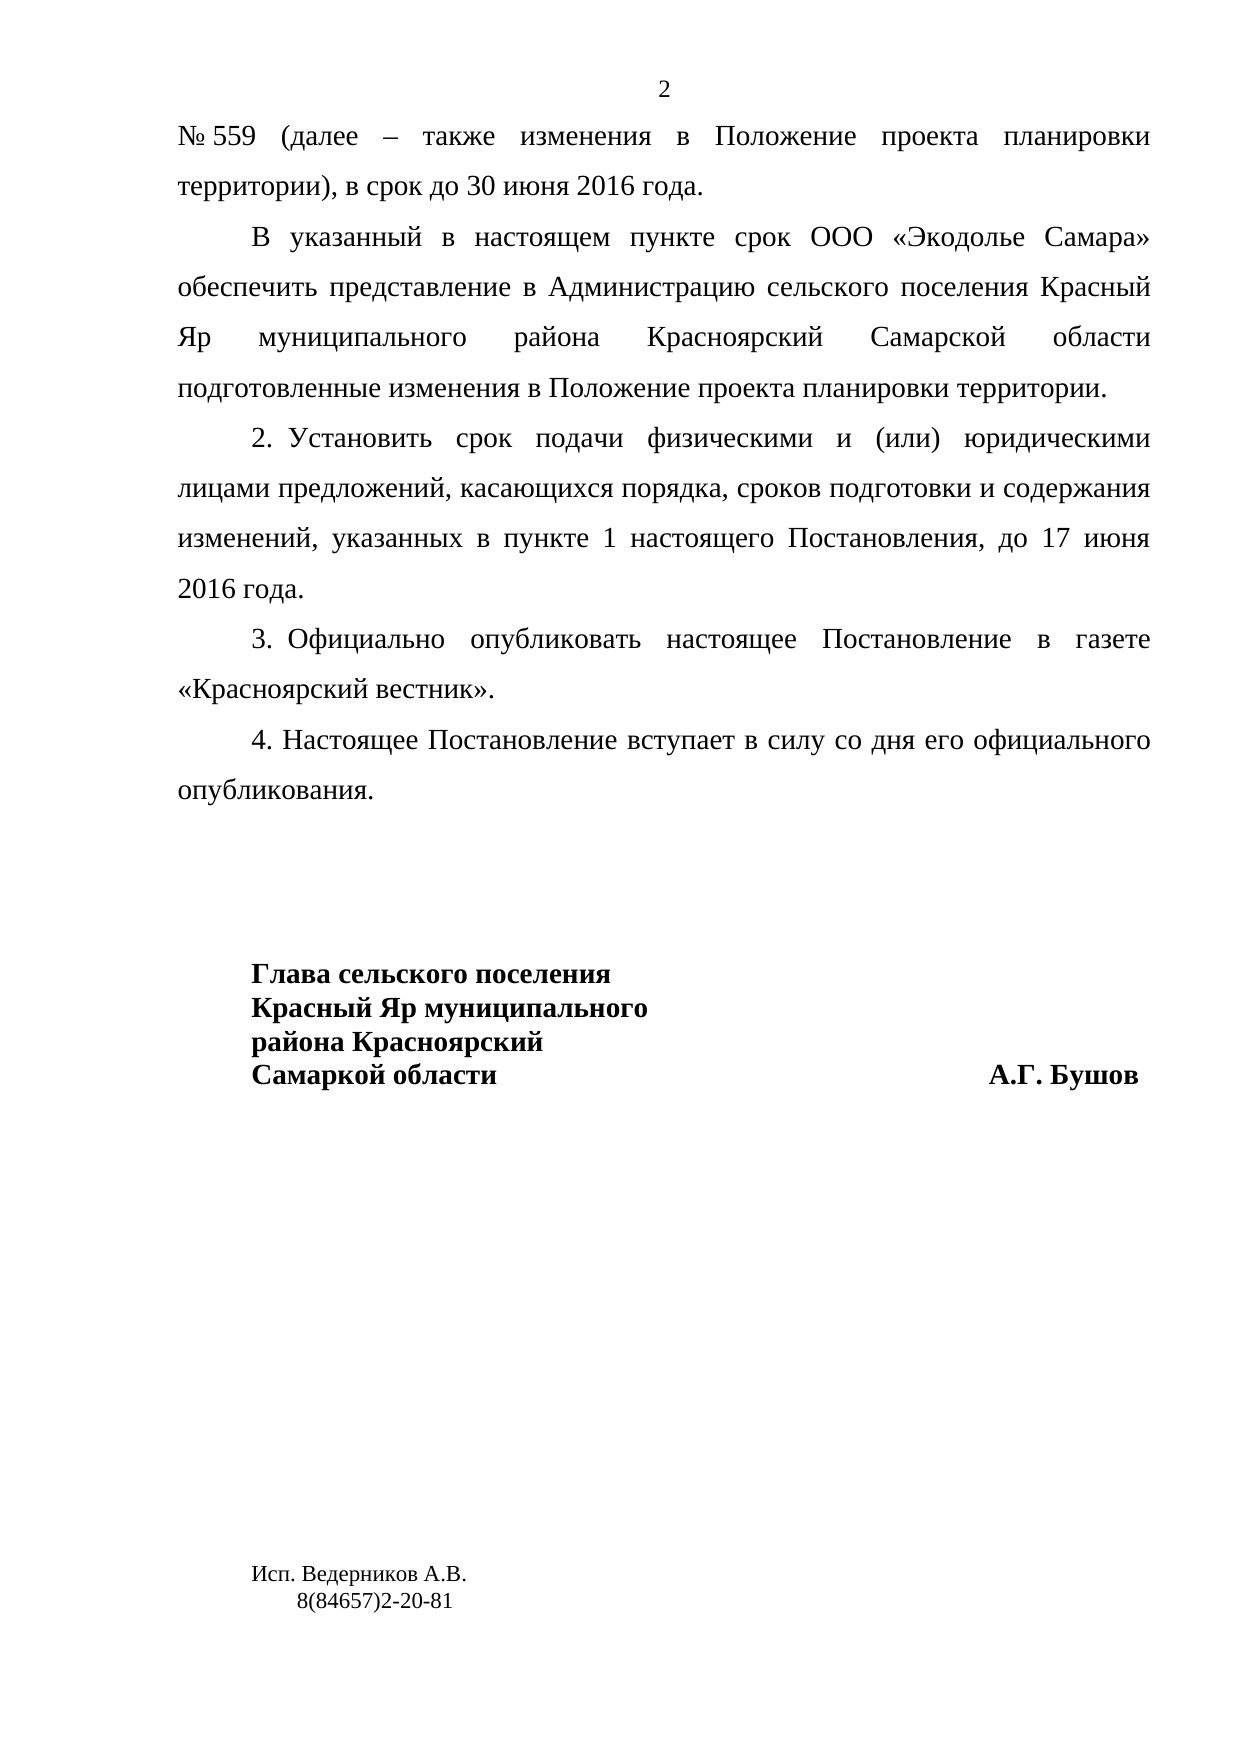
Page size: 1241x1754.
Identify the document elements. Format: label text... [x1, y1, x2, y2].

text 2. Установить срок подачи физическими и (или) юридическими лицами предложений, касающихся порядка, сроков подготовки и содержания изменений, указанных в пункте 1 настоящего Постановления, до 17 июня 2016 года. [177, 420, 1152, 604]
text 3. Официально опубликовать настоящее Постановление в газете «Красноярский вестник». [177, 621, 1152, 705]
text района Красноярский [251, 1024, 1152, 1057]
text 8(84657)2-20-81 [251, 1587, 1152, 1613]
text Самаркой области А.Г. Бушов [251, 1057, 1152, 1091]
text Красный Яр муниципального [251, 990, 1152, 1024]
text 4. Настоящее Постановление вступает в силу со дня его официального опубликования. [177, 722, 1152, 806]
text Глава сельского поселения [251, 957, 1152, 990]
text В указанный в настоящем пункте срок ООО «Экодолье Самара» обеспечить представление в Администрацию сельского поселения Красный Яр муниципального района Красноярский Самарской области подготовленные изменения в Положение проекта планировки территории. [177, 219, 1152, 403]
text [177, 118, 1152, 202]
text Исп. Ведерников А.В. [251, 1560, 1152, 1587]
